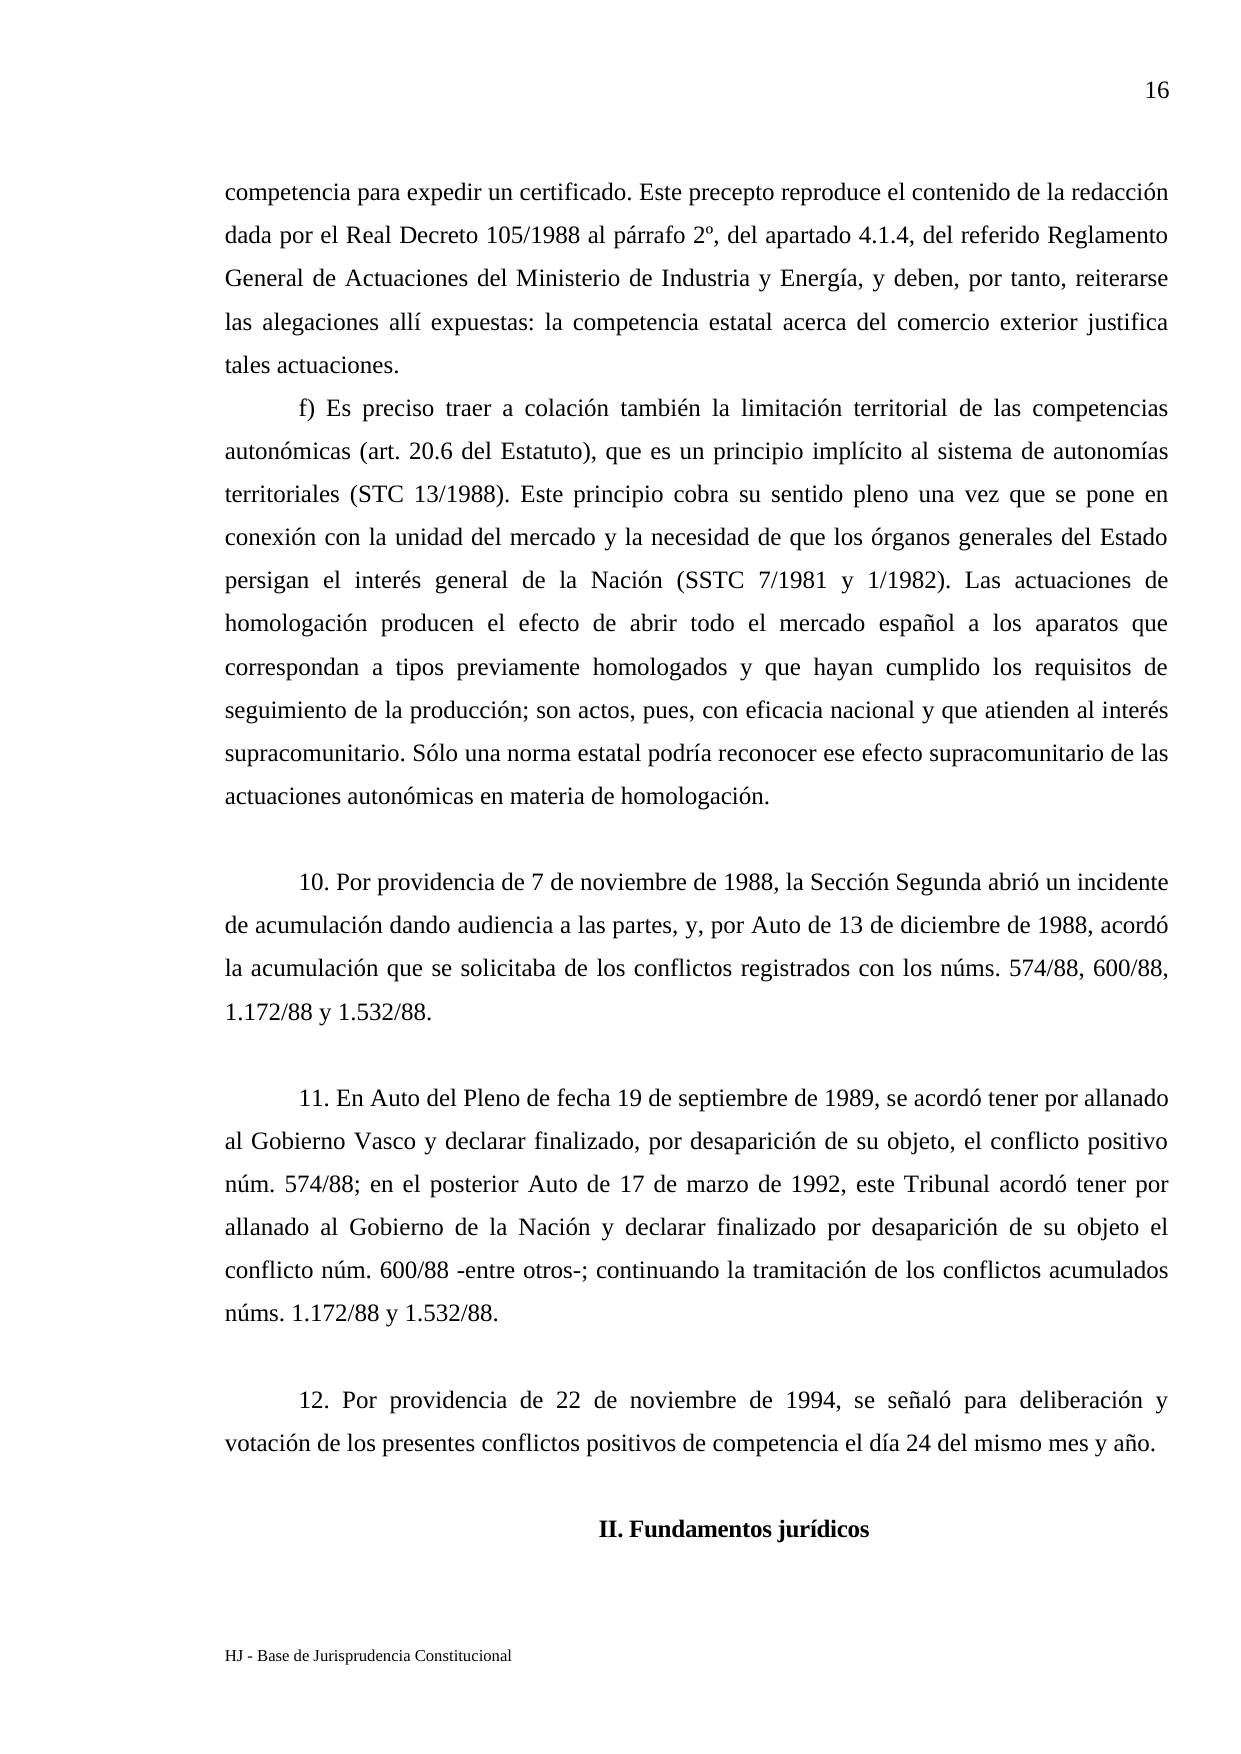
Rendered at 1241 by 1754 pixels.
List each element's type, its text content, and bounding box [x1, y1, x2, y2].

text 12. Por providencia de 22 de noviembre de 1994, se señaló para deliberación y votación de los presentes conflictos positivos de competencia el día 24 del mismo mes y año. [224, 1385, 1169, 1457]
subtitle II. Fundamentos jurídicos [224, 1514, 1169, 1543]
text 10. Por providencia de 7 de noviembre de 1988, la Sección Segunda abrió un incidente de acumulación dando audiencia a las partes, y, por Auto de 13 de diciembre de 1988, acordó la acumulación que se solicitaba de los conflictos registrados con los núms. 574/88, 600/88, 1.172/88 y 1.532/88. [224, 867, 1169, 1025]
text 11. En Auto del Pleno de fecha 19 de septiembre de 1989, se acordó tener por allanado al Gobierno Vasco y declarar finalizado, por desaparición de su objeto, el conflicto positivo núm. 574/88; en el posterior Auto de 17 de marzo de 1992, este Tribunal acordó tener por allanado al Gobierno de la Nación y declarar finalizado por desaparición de su objeto el conflicto núm. 600/88 -entre otros-; continuando la tramitación de los conflictos acumulados núms. 1.172/88 y 1.532/88. [224, 1083, 1169, 1327]
text f) Es preciso traer a colación también la limitación territorial de las competencias autonómicas (art. 20.6 del Estatuto), que es un principio implícito al sistema de autonomías territoriales (STC 13/1988). Este principio cobra su sentido pleno una vez que se pone en conexión con la unidad del mercado y la necesidad de que los órganos generales del Estado persigan el interés general de la Nación (SSTC 7/1981 y 1/1982). Las actuaciones de homologación producen el efecto de abrir todo el mercado español a los aparatos que correspondan a tipos previamente homologados y que hayan cumplido los requisitos de seguimiento de la producción; son actos, pues, con eficacia nacional y que atienden al interés supracomunitario. Sólo una norma estatal podría reconocer ese efecto supracomunitario de las actuaciones autonómicas en materia de homologación. [224, 393, 1169, 810]
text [224, 177, 1169, 378]
